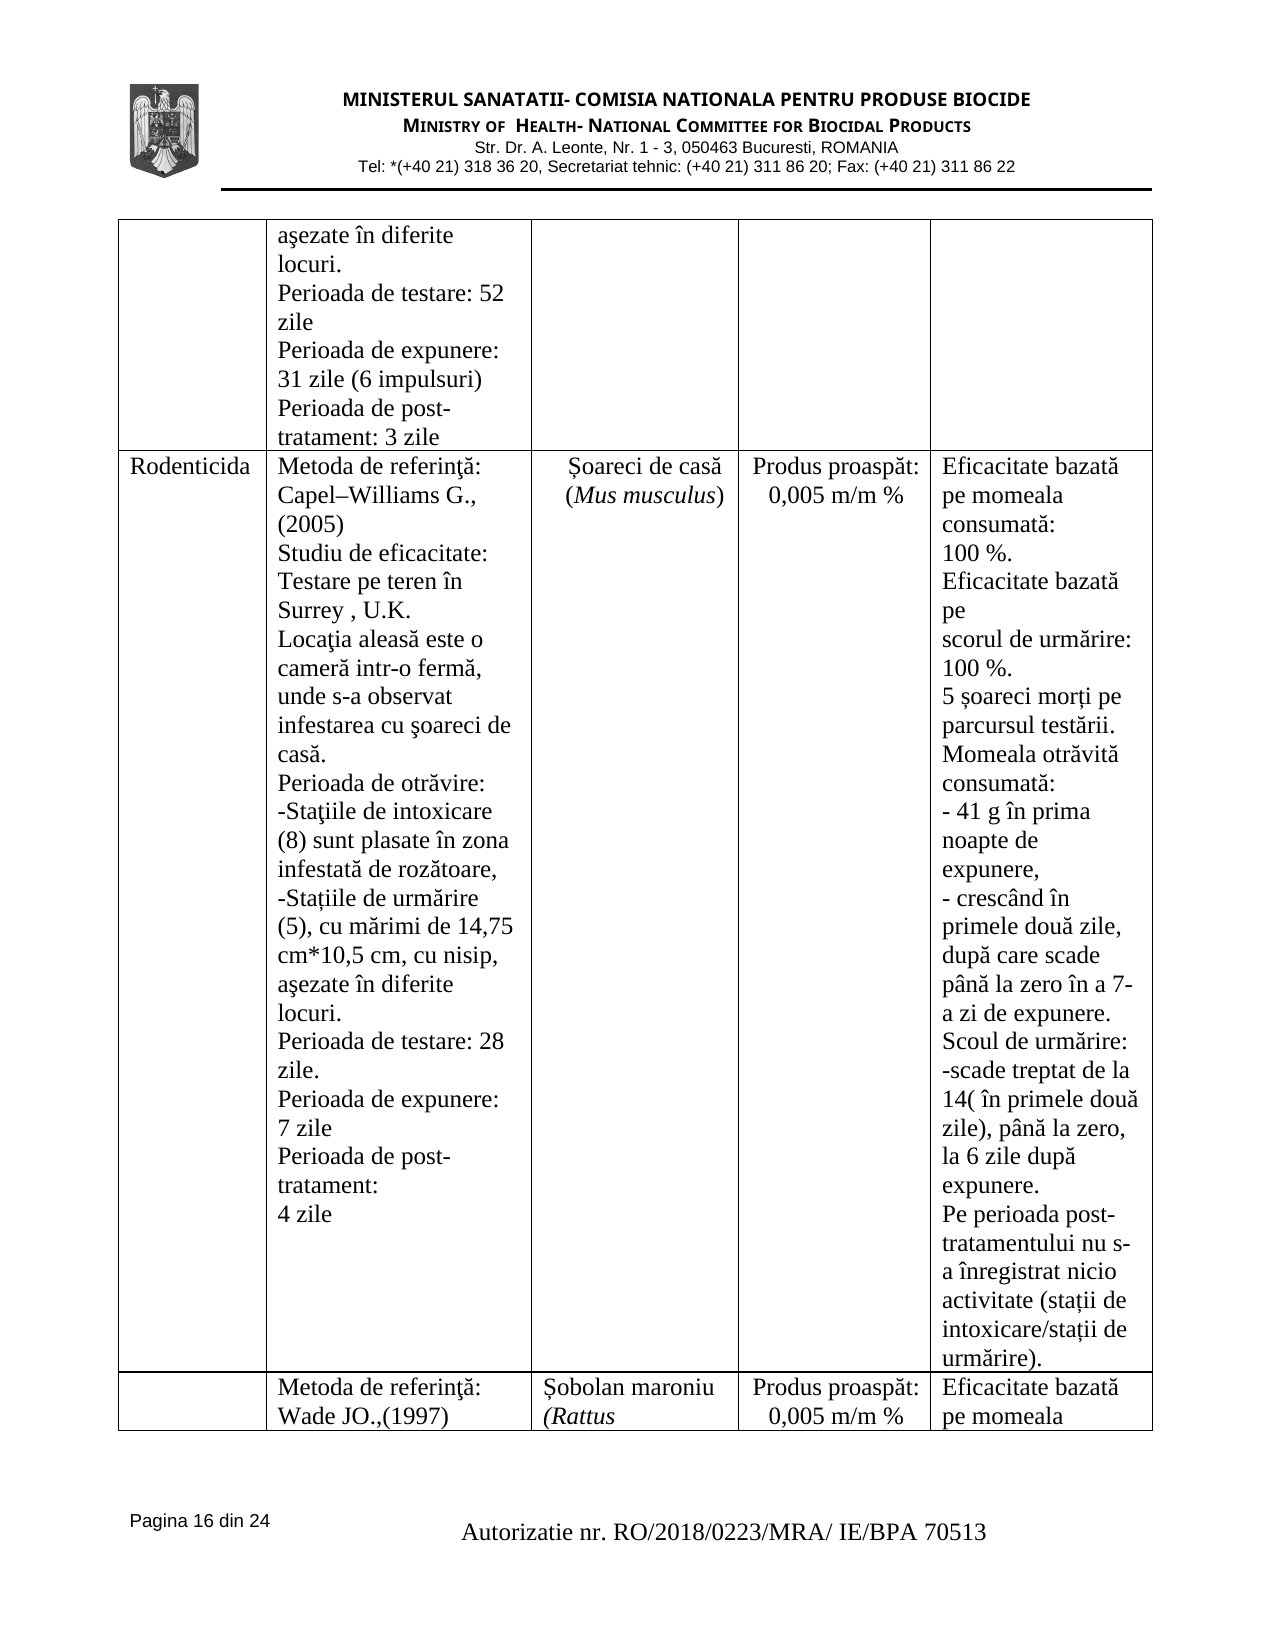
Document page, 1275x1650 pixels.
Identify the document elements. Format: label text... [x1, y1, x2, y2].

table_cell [267, 1373, 531, 1430]
table_cell Produs proaspăt: 0,005 m/m % [739, 451, 930, 1371]
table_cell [931, 220, 1152, 450]
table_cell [267, 220, 531, 450]
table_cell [931, 1373, 1152, 1430]
table_cell Metoda de referinţă: Capel–Williams G., (2005) Studiu de eficacitate: Testare pe teren în Surrey , U.K. Locaţia aleasă este o cameră intr-o fermă, unde s-a observat infestarea cu şoareci de casă. Perioada de otrăvire: -Staţiile de intoxicare (8) sunt plasate în zona infestată de rozătoare, -Stațiile de urmărire (5), cu mărimi de 14,75 cm*10,5 cm, cu nisip, aşezate în diferite locuri. Perioada de testare: 28 zile. Perioada de expunere: 7 zile Perioada de post-tratament: 4 zile [267, 451, 531, 1371]
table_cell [532, 220, 738, 450]
table_cell [119, 1373, 266, 1430]
table_cell Șoareci de casă (Mus musculus) [532, 451, 738, 1371]
table_cell Eficacitate bazată pe momeala consumată: 100 %. Eficacitate bazată pe scorul de urmărire: 100 %. 5 șoareci morți pe parcursul testării. Momeala otrăvită consumată: - 41 g în prima noapte de expunere, - crescând în primele două zile, după care scade până la zero în a 7-a zi de expunere. Scoul de urmărire: -scade treptat de la 14( în primele două zile), până la zero, la 6 zile după expunere. Pe perioada post-tratamentului nu s-a înregistrat nicio activitate (stații de intoxicare/stații de urmărire). [931, 451, 1152, 1371]
table_cell Rodenticida [119, 451, 266, 1371]
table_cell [739, 220, 930, 450]
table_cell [739, 1373, 930, 1430]
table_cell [532, 1373, 738, 1430]
